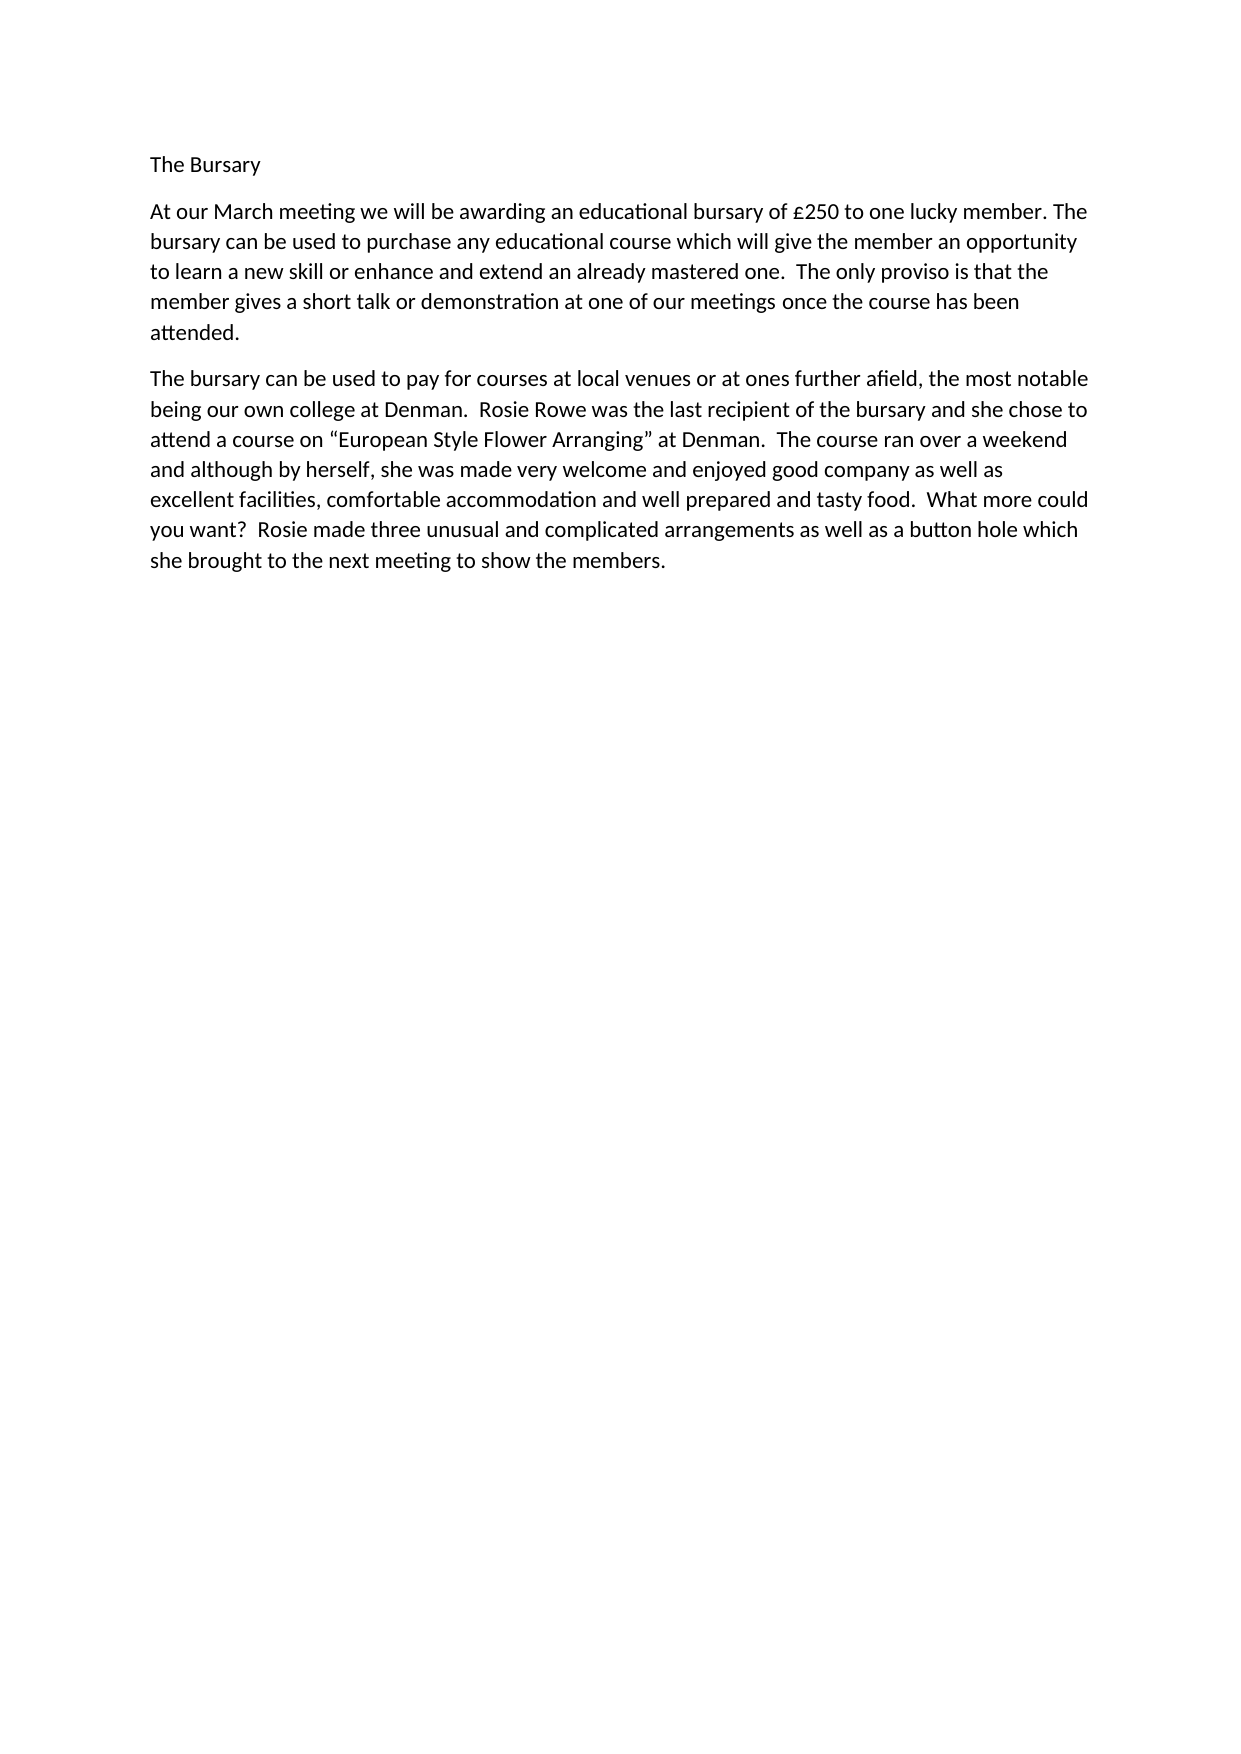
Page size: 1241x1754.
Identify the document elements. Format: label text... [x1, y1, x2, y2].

text The Bursary [150, 150, 1090, 178]
text The bursary can be used to pay for courses at local venues or at ones further afield, the most notable being our own college at Denman. Rosie Rowe was the last recipient of the bursary and she chose to attend a course on “European Style Flower Arranging” at Denman. The course ran over a weekend and although by herself, she was made very welcome and enjoyed good company as well as excellent facilities, comfortable accommodation and well prepared and tasty food. What more could you want? Rosie made three unusual and complicated arrangements as well as a button hole which she brought to the next meeting to show the members. [150, 364, 1090, 574]
text At our March meeting we will be awarding an educational bursary of £250 to one lucky member. The bursary can be used to purchase any educational course which will give the member an opportunity to learn a new skill or enhance and extend an already mastered one. The only proviso is that the member gives a short talk or demonstration at one of our meetings once the course has been attended. [150, 197, 1090, 346]
